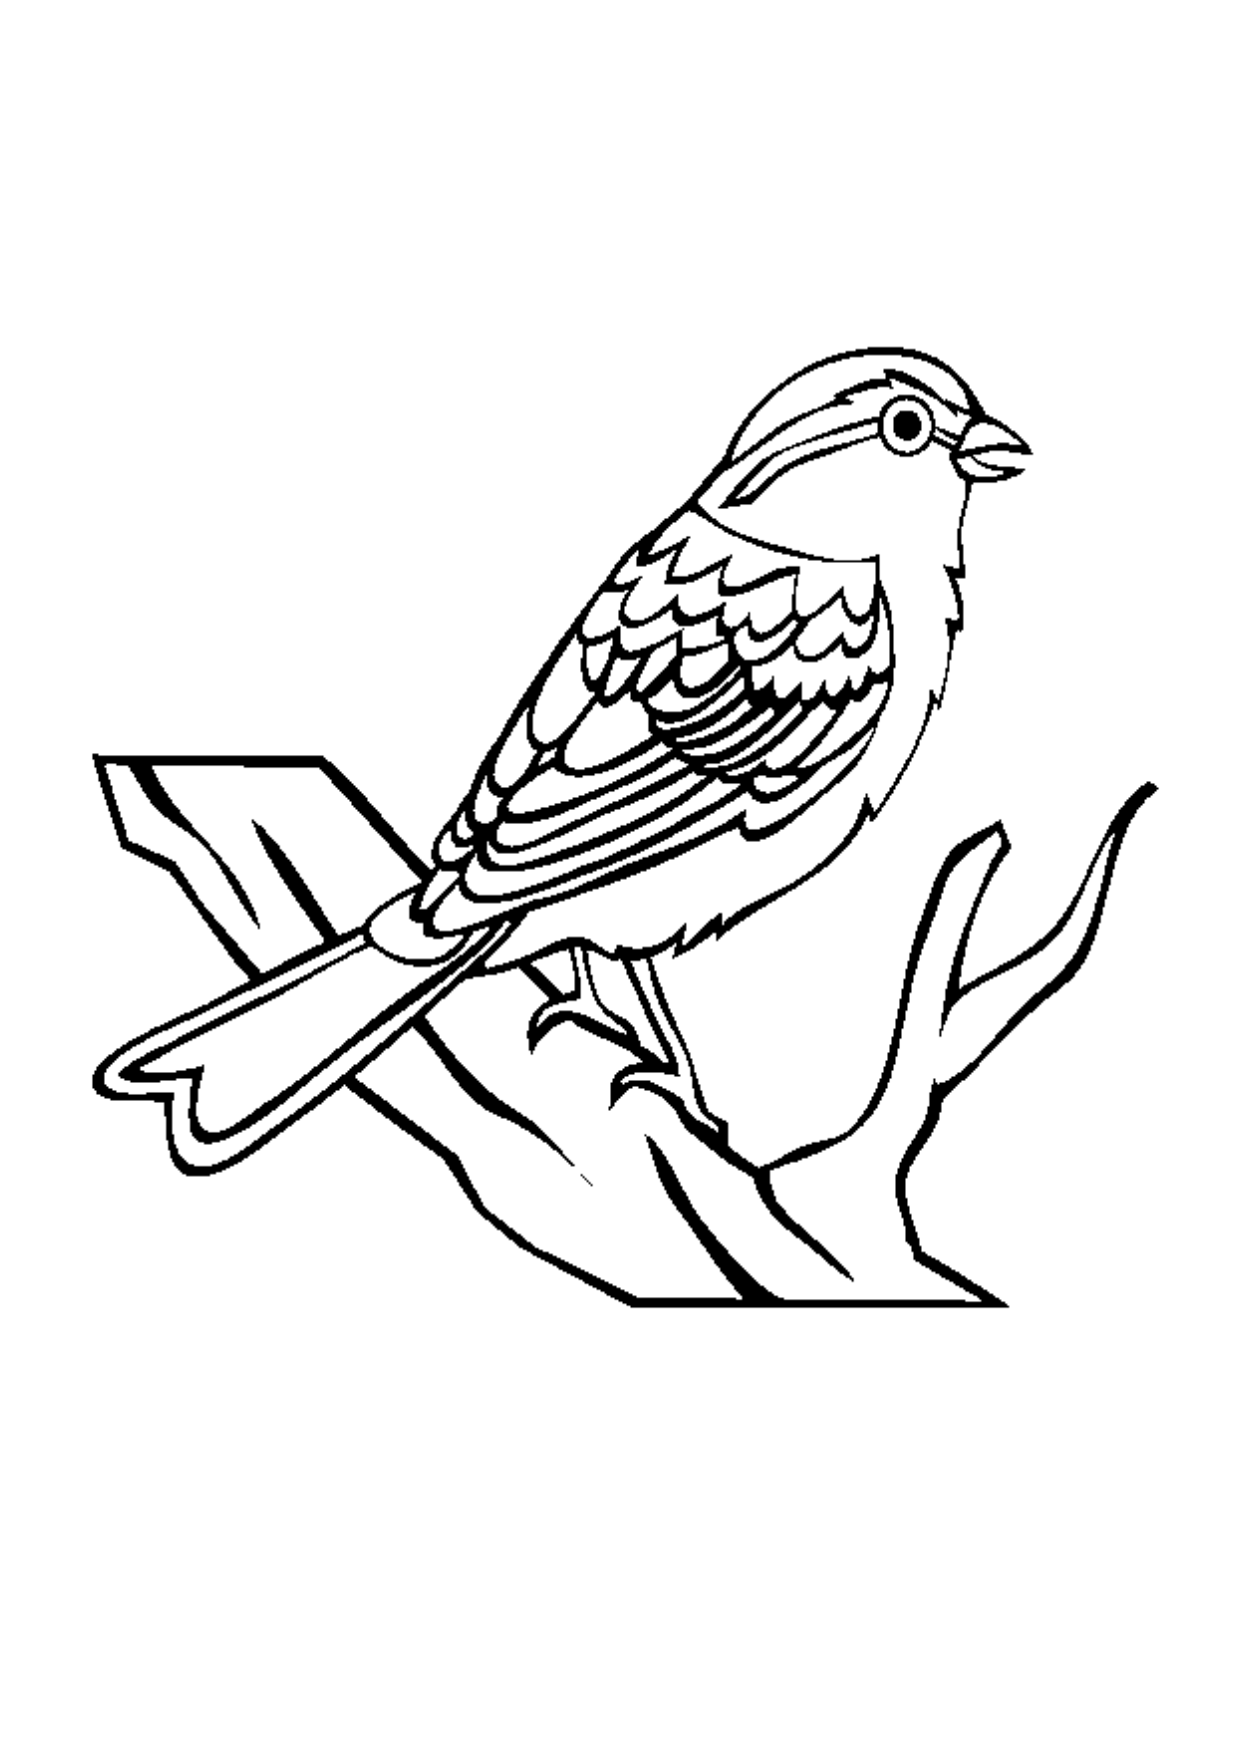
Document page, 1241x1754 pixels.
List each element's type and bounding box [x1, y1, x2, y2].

picture [75, 236, 1175, 1362]
